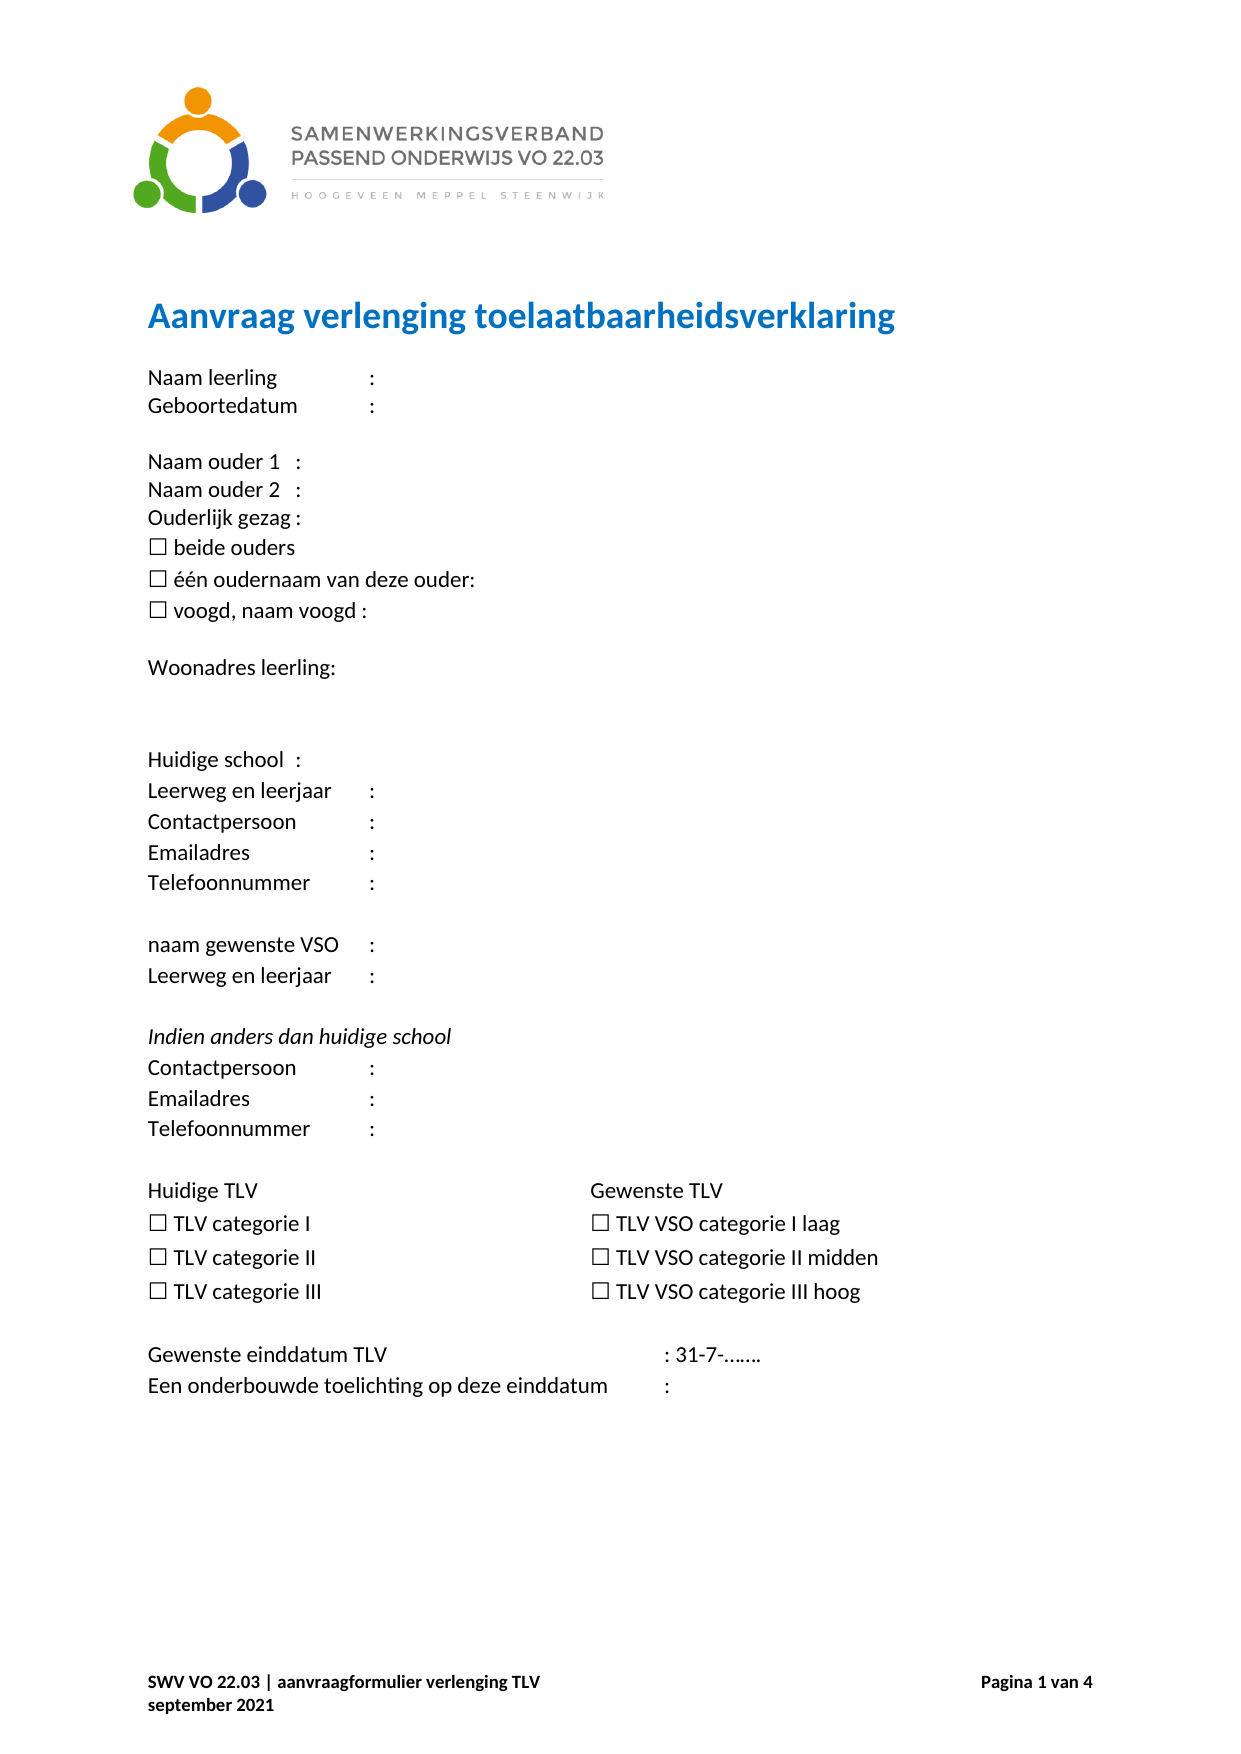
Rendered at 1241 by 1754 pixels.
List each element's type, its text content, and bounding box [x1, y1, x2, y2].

text Naam ouder 1 : [148, 447, 1137, 475]
text voogd, naam voogd : [148, 594, 1137, 625]
text naam gewenste VSO : [148, 930, 1137, 958]
text Geboortedatum : [148, 391, 1137, 419]
text Indien anders dan huidige school [148, 1022, 1137, 1050]
text Leerweg en leerjaar : [148, 961, 1137, 989]
text Naam ouder 2 : [148, 475, 1137, 503]
text TLV categorie III TLV VSO categorie III hoog [148, 1275, 1137, 1307]
list Een onderbouwde toelichting op deze einddatum : [148, 1371, 1137, 1399]
text TLV categorie I TLV VSO categorie I laag [148, 1207, 1137, 1238]
text Woonadres leerling: [148, 653, 1137, 681]
list Gewenste einddatum TLV : 31-7-……. [148, 1340, 1137, 1368]
text Emailadres : [148, 1084, 1137, 1112]
text TLV categorie II TLV VSO categorie II midden [148, 1241, 1137, 1272]
text Contactpersoon : [148, 807, 1137, 835]
list beide ouders [148, 531, 1137, 562]
text Naam leerling : [148, 363, 1137, 391]
picture [133, 87, 604, 213]
text één oudernaam van deze ouder: [148, 562, 1137, 594]
text Huidige TLV Gewenste TLV [148, 1176, 1137, 1204]
list Ouderlijk gezag : [148, 503, 1137, 531]
text Emailadres : [148, 838, 1137, 866]
text Leerweg en leerjaar : [148, 776, 1137, 804]
text Aanvraag verlenging toelaatbaarheidsverklaring [148, 292, 1137, 338]
text Telefoonnummer : [148, 1114, 1137, 1142]
text Huidige school : [148, 746, 1137, 774]
text Contactpersoon : [148, 1053, 1137, 1081]
text Telefoonnummer : [148, 868, 1137, 897]
